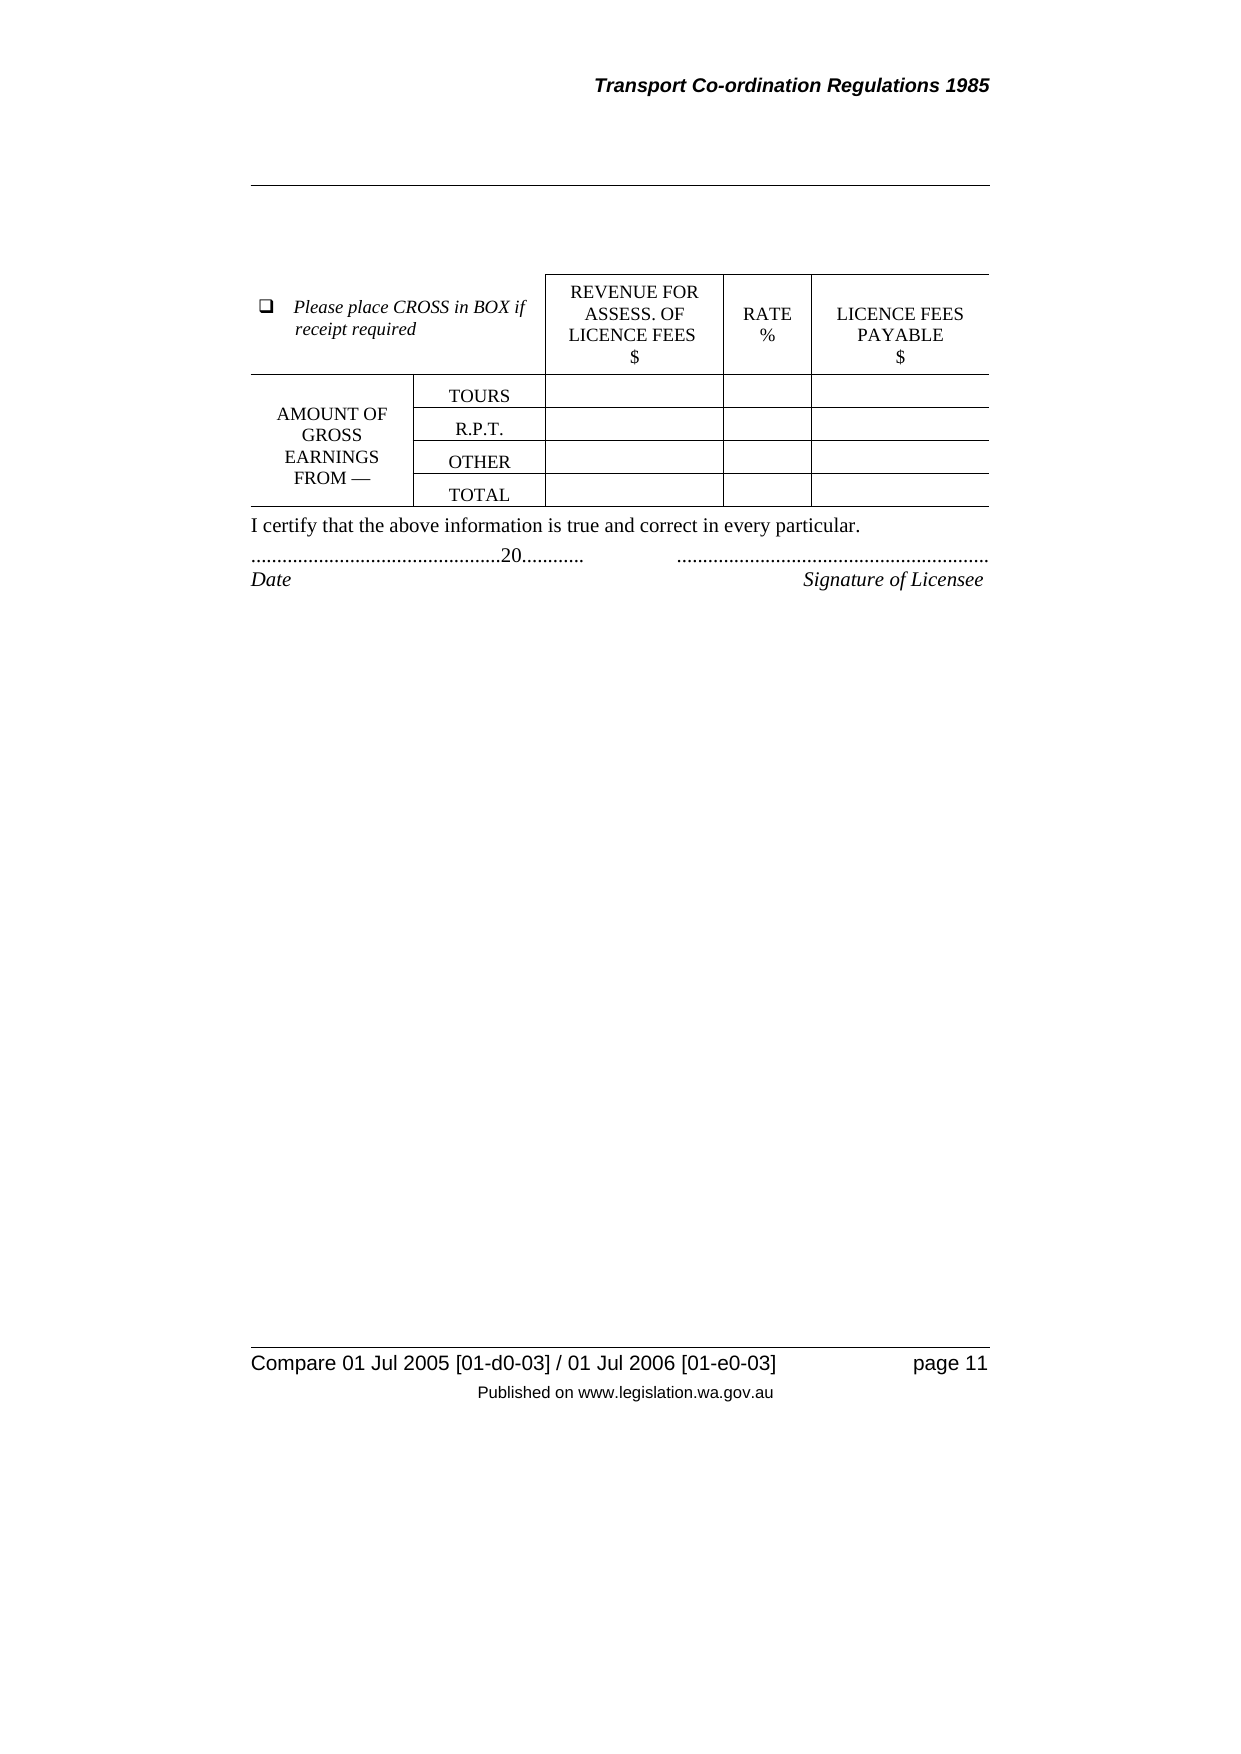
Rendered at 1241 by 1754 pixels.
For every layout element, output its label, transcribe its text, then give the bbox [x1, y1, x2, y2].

table_header Please place CROSS in BOX if receipt required [251, 274, 545, 374]
text Date Signature of Licensee [251, 567, 990, 591]
table_cell [812, 441, 989, 473]
table_header REVENUE FOR ASSESS. OF LICENCE FEES $ [546, 275, 723, 374]
table_cell TOURS [414, 375, 545, 407]
table_cell [546, 408, 723, 440]
table_cell [546, 441, 723, 473]
table_cell [724, 408, 811, 440]
table_cell OTHER [414, 441, 545, 473]
table_cell [724, 441, 811, 473]
text ................................................20............ ............................................................ [251, 543, 990, 567]
table_cell [724, 474, 811, 506]
table_cell [546, 375, 723, 407]
table_cell [546, 474, 723, 506]
table_cell [812, 474, 989, 506]
text I certify that the above information is true and correct in every particular. [251, 513, 990, 537]
table_header LICENCE FEES PAYABLE $ [812, 275, 989, 374]
table_cell AMOUNT OF GROSS EARNINGS FROM — [251, 375, 413, 506]
table_cell [812, 375, 989, 407]
table_cell [812, 408, 989, 440]
table_cell R.P.T. [414, 408, 545, 440]
table_cell TOTAL [414, 474, 545, 506]
table_cell [724, 375, 811, 407]
table_header RATE % [724, 275, 811, 374]
